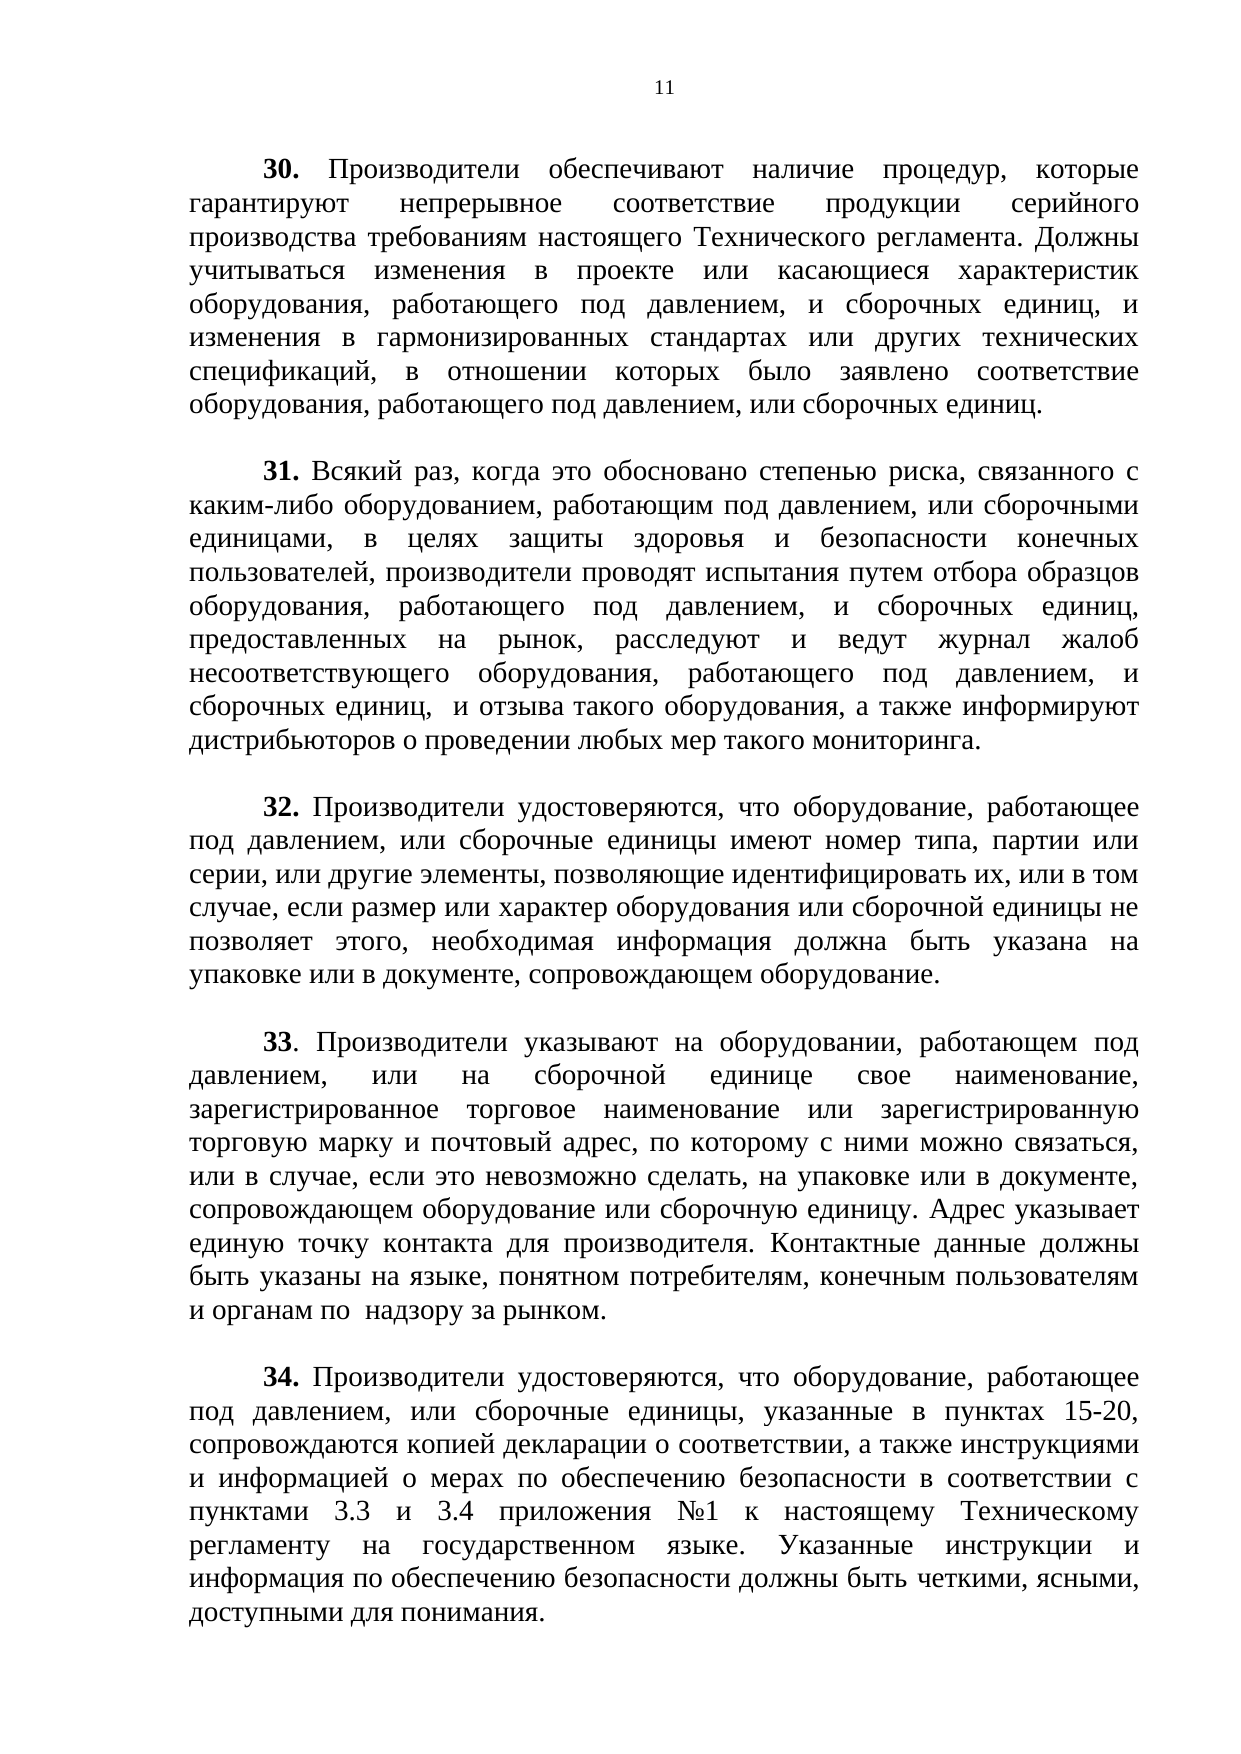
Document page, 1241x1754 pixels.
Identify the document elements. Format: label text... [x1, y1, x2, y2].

text 31. Всякий раз, когда это обосновано степенью риска, связанного с каким-либо оборудованием, работающим под давлением, или сборочными единицами, в целях защиты здоровья и безопасности конечных пользователей, производители проводят испытания путем отбора образцов оборудования, работающего под давлением, и сборочных единиц, предоставленных на рынок, расследуют и ведут журнал жалоб несоответствующего оборудования, работающего под давлением, и сборочных единиц, и отзыва такого оборудования, а также информируют дистрибьюторов о проведении любых мер такого мониторинга. [189, 453, 1140, 755]
text 32. Производители удостоверяются, что оборудование, работающее под давлением, или сборочные единицы имеют номер типа, партии или серии, или другие элементы, позволяющие идентифицировать их, или в том случае, если размер или характер оборудования или сборочной единицы не позволяет этого, необходимая информация должна быть указана на упаковке или в документе, сопровождающем оборудование. [189, 789, 1140, 990]
text 33. Производители указывают на оборудовании, работающем под давлением, или на сборочной единице свое наименование, зарегистрированное торговое наименование или зарегистрированную торговую марку и почтовый адрес, по которому с ними можно связаться, или в случае, если это невозможно сделать, на упаковке или в документе, сопровождающем оборудование или сборочную единицу. Адрес указывает единую точку контакта для производителя. Контактные данные должны быть указаны на языке, понятном потребителям, конечным пользователям и органам по надзору за рынком. [189, 1024, 1140, 1326]
text 34. Производители удостоверяются, что оборудование, работающее под давлением, или сборочные единицы, указанные в пунктах 15-20, сопровождаются копией декларации о соответствии, а также инструкциями и информацией о мерах по обеспечению безопасности в соответствии с пунктами 3.3 и 3.4 приложения №1 к настоящему Техническому регламенту на государственном языке. Указанные инструкции и информация по обеспечению безопасности должны быть четкими, ясными, доступными для понимания. [189, 1359, 1140, 1627]
text 30. Производители обеспечивают наличие процедур, которые гарантируют непрерывное соответствие продукции серийного производства требованиям настоящего Технического регламента. Должны учитываться изменения в проекте или касающиеся характеристик оборудования, работающего под давлением, и сборочных единиц, и изменения в гармонизированных стандартах или других технических спецификаций, в отношении которых было заявлено соответствие оборудования, работающего под давлением, или сборочных единиц. [189, 152, 1140, 420]
